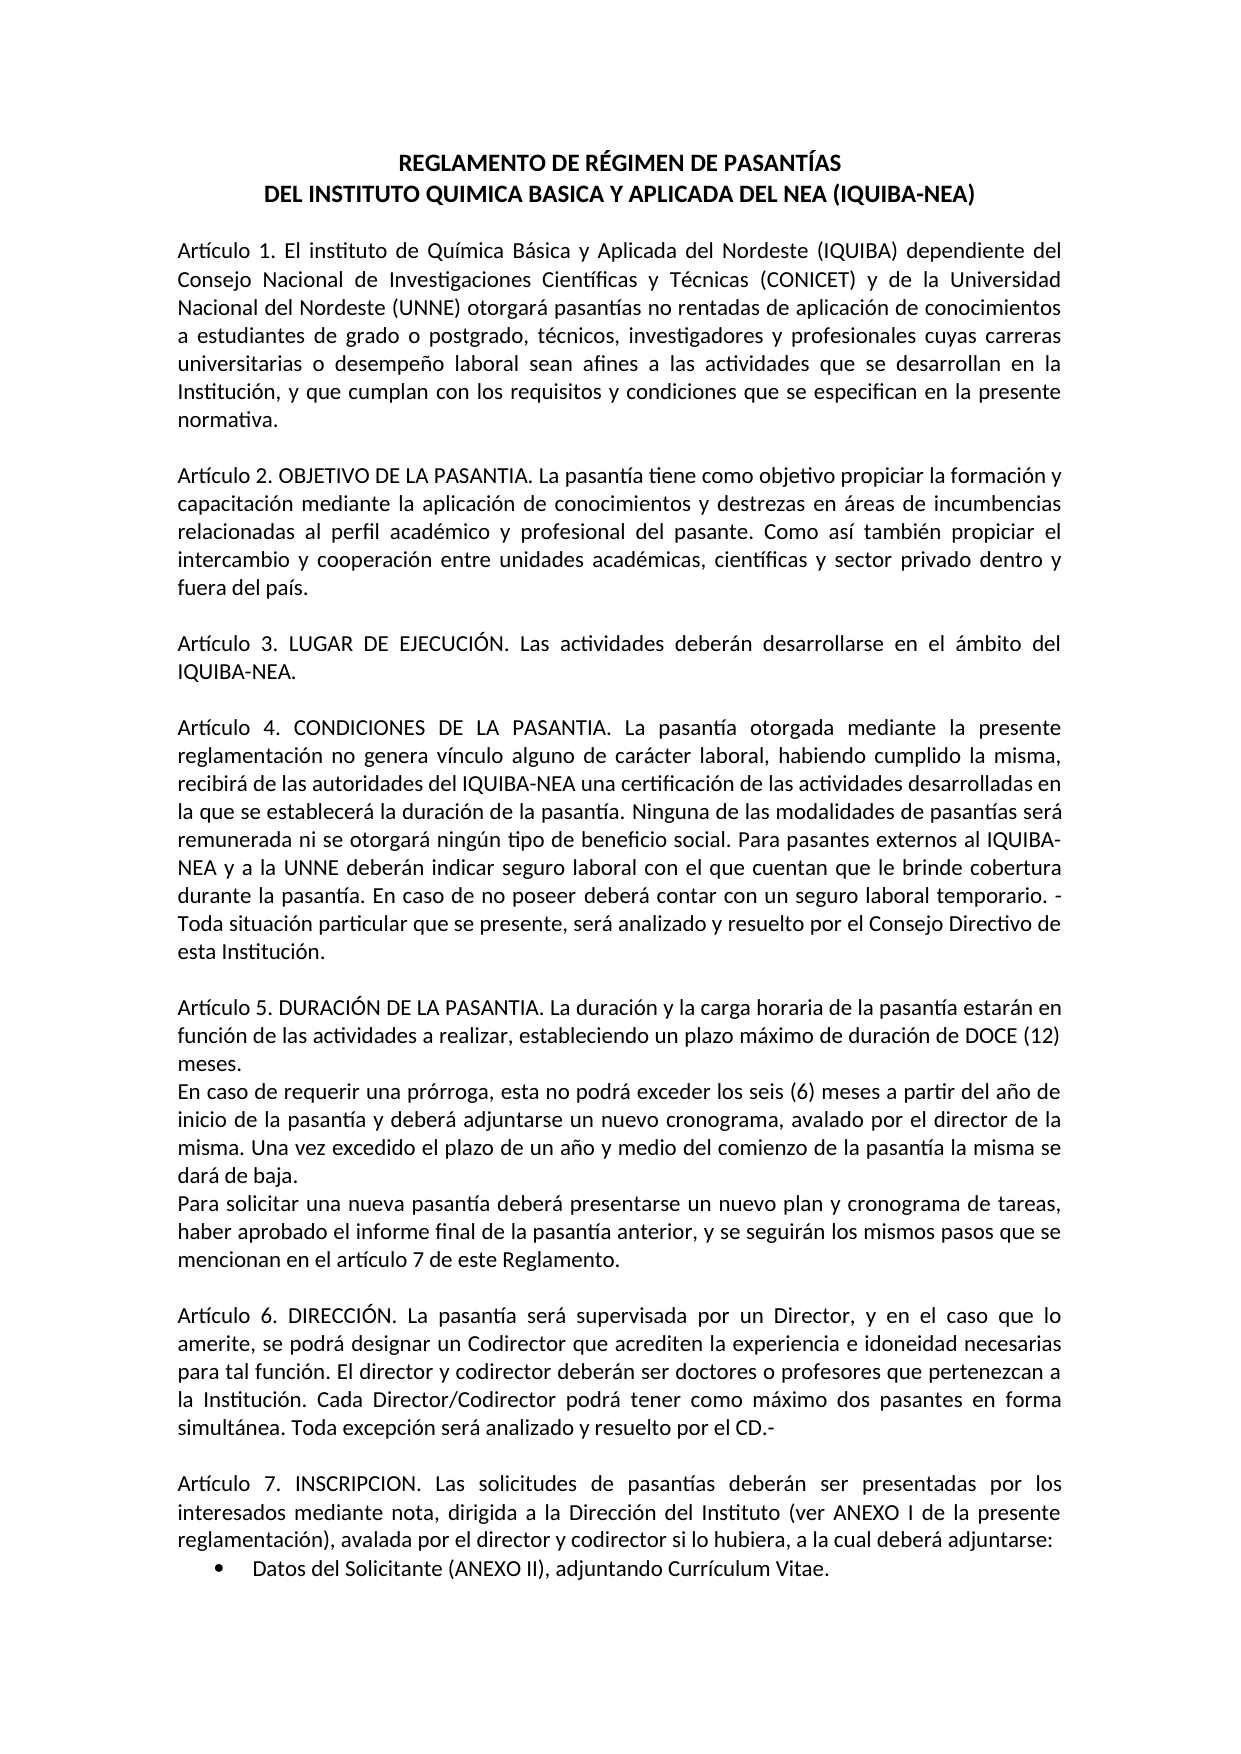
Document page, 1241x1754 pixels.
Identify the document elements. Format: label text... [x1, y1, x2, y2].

text Artículo 2. OBJETIVO DE LA PASANTIA. La pasantía tiene como objetivo propiciar la formación y capacitación mediante la aplicación de conocimientos y destrezas en áreas de incumbencias relacionadas al perfil académico y profesional del pasante. Como así también propiciar el intercambio y cooperación entre unidades académicas, científicas y sector privado dentro y fuera del país. [177, 461, 1063, 601]
text Artículo 4. CONDICIONES DE LA PASANTIA. La pasantía otorgada mediante la presente reglamentación no genera vínculo alguno de carácter laboral, habiendo cumplido la misma, recibirá de las autoridades del IQUIBA-NEA una certificación de las actividades desarrolladas en la que se establecerá la duración de la pasantía. Ninguna de las modalidades de pasantías será remunerada ni se otorgará ningún tipo de beneficio social. Para pasantes externos al IQUIBA-NEA y a la UNNE deberán indicar seguro laboral con el que cuentan que le brinde cobertura durante la pasantía. En caso de no poseer deberá contar con un seguro laboral temporario. - Toda situación particular que se presente, será analizado y resuelto por el Consejo Directivo de esta Institución. [177, 713, 1063, 965]
text Artículo 1. El instituto de Química Básica y Aplicada del Nordeste (IQUIBA) dependiente del Consejo Nacional de Investigaciones Científicas y Técnicas (CONICET) y de la Universidad Nacional del Nordeste (UNNE) otorgará pasantías no rentadas de aplicación de conocimientos a estudiantes de grado o postgrado, técnicos, investigadores y profesionales cuyas carreras universitarias o desempeño laboral sean afines a las actividades que se desarrollan en la Institución, y que cumplan con los requisitos y condiciones que se especifican en la presente normativa. [177, 237, 1063, 433]
text Artículo 6. DIRECCIÓN. La pasantía será supervisada por un Director, y en el caso que lo amerite, se podrá designar un Codirector que acrediten la experiencia e idoneidad necesarias para tal función. El director y codirector deberán ser doctores o profesores que pertenezcan a la Institución. Cada Director/Codirector podrá tener como máximo dos pasantes en forma simultánea. Toda excepción será analizado y resuelto por el CD.- [177, 1301, 1063, 1442]
text Para solicitar una nueva pasantía deberá presentarse un nuevo plan y cronograma de tareas, haber aprobado el informe final de la pasantía anterior, y se seguirán los mismos pasos que se mencionan en el artículo 7 de este Reglamento. [177, 1189, 1063, 1273]
text En caso de requerir una prórroga, esta no podrá exceder los seis (6) meses a partir del año de inicio de la pasantía y deberá adjuntarse un nuevo cronograma, avalado por el director de la misma. Una vez excedido el plazo de un año y medio del comienzo de la pasantía la misma se dará de baja. [177, 1077, 1063, 1189]
text Artículo 7. INSCRIPCION. Las solicitudes de pasantías deberán ser presentadas por los interesados mediante nota, dirigida a la Dirección del Instituto (ver ANEXO I de la presente reglamentación), avalada por el director y codirector si lo hubiera, a la cual deberá adjuntarse: [177, 1469, 1063, 1554]
text DEL INSTITUTO QUIMICA BASICA Y APLICADA DEL NEA (IQUIBA-NEA) [177, 178, 1063, 209]
text REGLAMENTO DE RÉGIMEN DE PASANTÍAS [177, 148, 1063, 178]
text Artículo 5. DURACIÓN DE LA PASANTIA. La duración y la carga horaria de la pasantía estarán en función de las actividades a realizar, estableciendo un plazo máximo de duración de DOCE (12) meses. [177, 993, 1063, 1077]
text Artículo 3. LUGAR DE EJECUCIÓN. Las actividades deberán desarrollarse en el ámbito del IQUIBA-NEA. [177, 629, 1063, 685]
list Datos del Solicitante (ANEXO II), adjuntando Currículum Vitae. [215, 1554, 1063, 1582]
